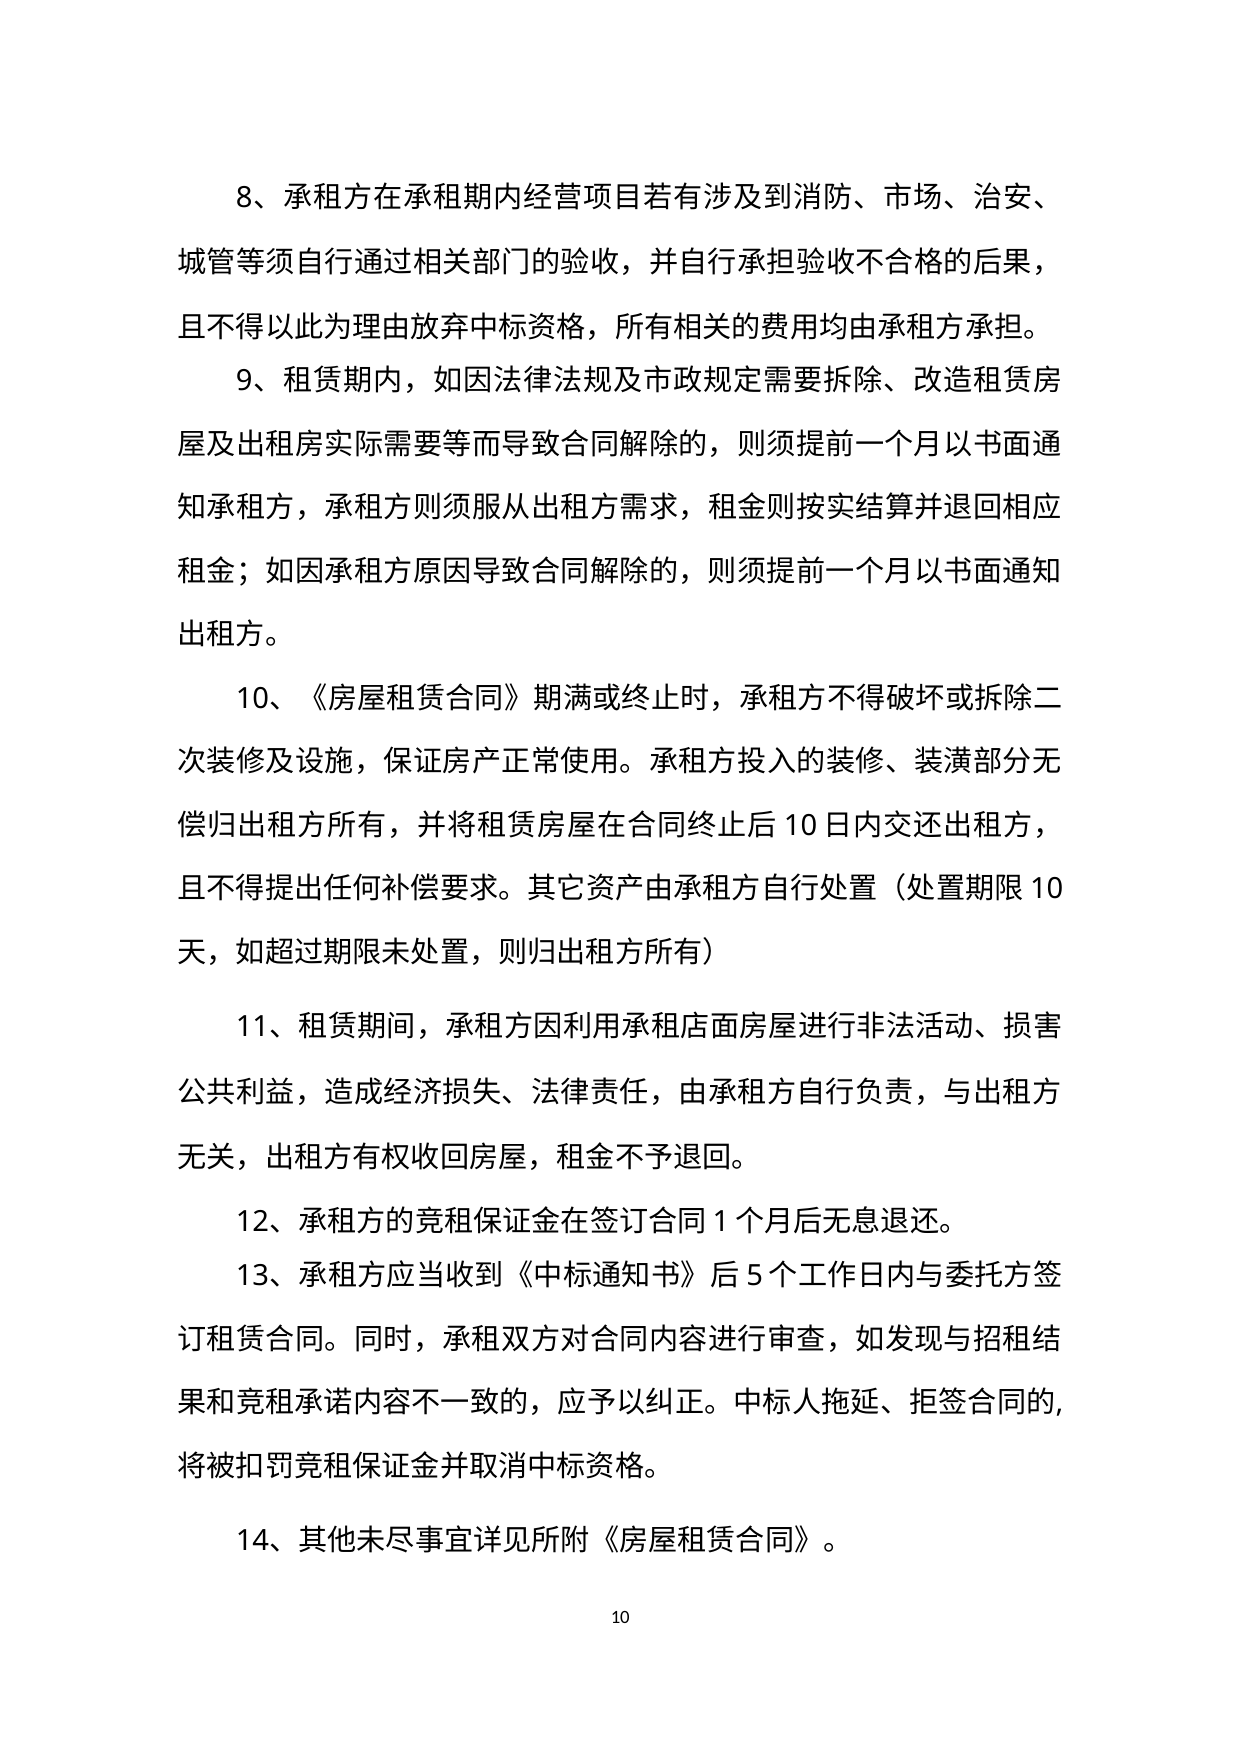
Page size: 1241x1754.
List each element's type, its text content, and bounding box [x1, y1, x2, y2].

text 8、承租方在承租期内经营项目若有涉及到消防、市场、治安、城管等须自行通过相关部门的验收，并自行承担验收不合格的后果，且不得以此为理由放弃中标资格，所有相关的费用均由承租方承担。 [177, 162, 1063, 357]
text 9、租赁期内，如因法律法规及市政规定需要拆除、改造租赁房屋及出租房实际需要等而导致合同解除的，则须提前一个月以书面通知承租方，承租方则须服从出租方需求，租金则按实结算并退回相应租金；如因承租方原因导致合同解除的，则须提前一个月以书面通知出租方。 [177, 357, 1063, 653]
text 14、其他未尽事宜详见所附《房屋租赁合同》。 [177, 1506, 1063, 1571]
text 13、承租方应当收到《中标通知书》后5个工作日内与委托方签订租赁合同。同时，承租双方对合同内容进行审查，如发现与招租结果和竞租承诺内容不一致的，应予以纠正。中标人拖延、拒签合同的,将被扣罚竞租保证金并取消中标资格。 [177, 1252, 1063, 1484]
text 11、租赁期间，承租方因利用承租店面房屋进行非法活动、损害公共利益，造成经济损失、法律责任，由承租方自行负责，与出租方无关，出租方有权收回房屋，租金不予退回。 [177, 992, 1063, 1187]
text 12、承租方的竞租保证金在签订合同1个月后无息退还。 [177, 1187, 1063, 1252]
text 10、《房屋租赁合同》期满或终止时，承租方不得破坏或拆除二次装修及设施，保证房产正常使用。承租方投入的装修、装潢部分无偿归出租方所有，并将租赁房屋在合同终止后10日内交还出租方，且不得提出任何补偿要求。其它资产由承租方自行处置（处置期限10天，如超过期限未处置，则归出租方所有） [177, 674, 1063, 971]
